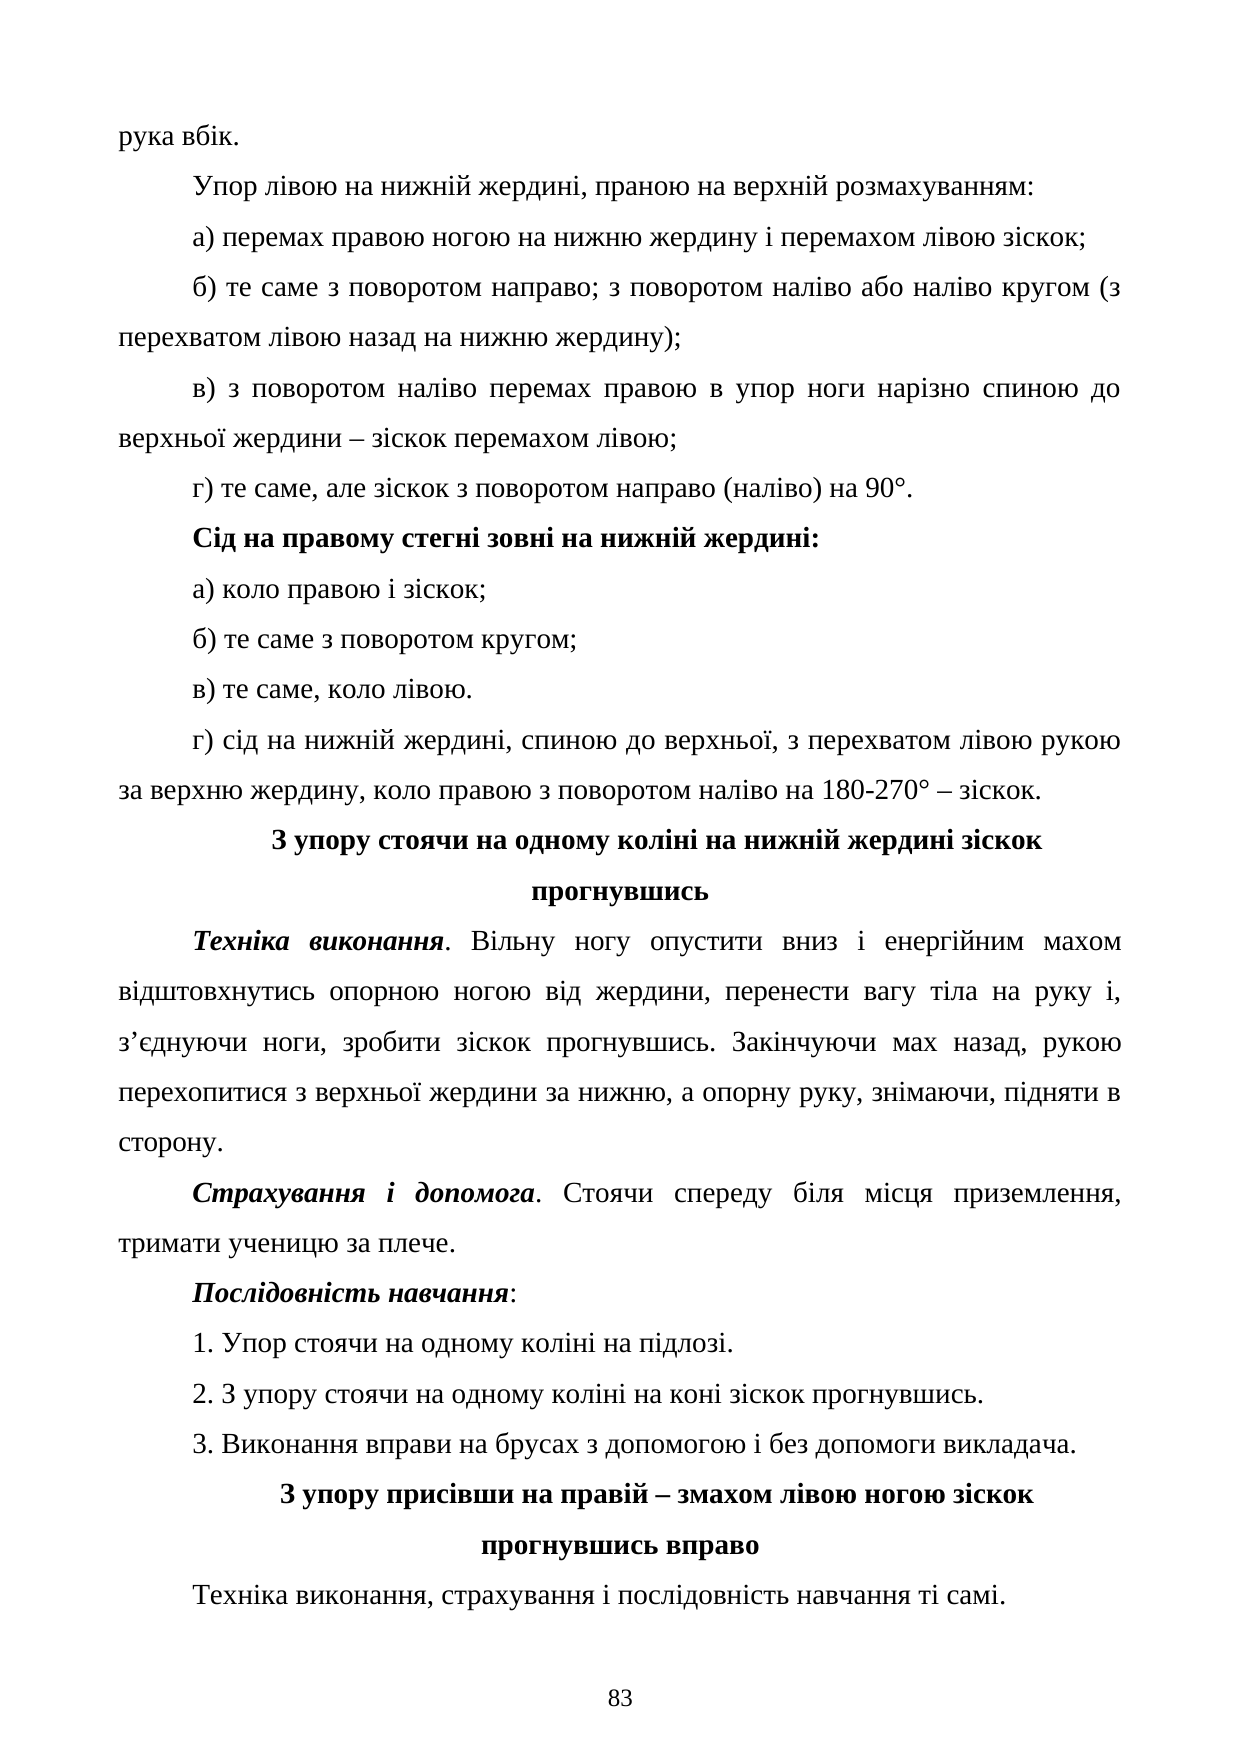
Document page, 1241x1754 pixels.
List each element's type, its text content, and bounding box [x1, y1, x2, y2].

text 1. Упор стоячи на одному коліні на підлозі. [118, 1326, 1122, 1359]
text Упор лівою на нижній жердині, праною на верхній розмахуванням: [118, 168, 1122, 202]
text Страхування і допомога. Стоячи спереду біля місця приземлення, тримати ученицю за плече. [118, 1175, 1122, 1258]
text а) перемах правою ногою на нижню жердину і перемахом лівою зіскок; [118, 219, 1122, 252]
text Техніка виконання. Вільну ногу опустити вниз і енергійним махом відштовхнутись опорною ногою від жердини, перенести вагу тіла на руку і, з’єднуючи ноги, зробити зіскок прогнувшись. Закінчуючи мах назад, рукою перехопитися з верхньої жердини за нижню, а опорну руку, знімаючи, підняти в сторону. [118, 923, 1122, 1158]
text 3. Виконання вправи на брусах з допомогою і без допомоги викладача. [118, 1426, 1122, 1460]
text Послідовність навчання: [118, 1275, 1122, 1309]
text г) те саме, але зіскок з поворотом направо (наліво) на 90°. [118, 470, 1122, 504]
text в) з поворотом наліво перемах правою в упор ноги нарізно спиною до верхньої жердини – зіскок перемахом лівою; [118, 370, 1122, 453]
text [118, 118, 1122, 152]
text г) сід на нижній жердині, спиною до верхньої, з перехватом лівою рукою за верхню жердину, коло правою з поворотом наліво на 180-270° – зіскок. [118, 722, 1122, 806]
text 2. З упору стоячи на одному коліні на коні зіскок прогнувшись. [118, 1376, 1122, 1409]
text а) коло правою і зіскок; [118, 571, 1122, 604]
text б) те саме з поворотом кругом; [118, 621, 1122, 655]
text З упору стоячи на одному коліні на нижній жердині зіскок прогнувшись [118, 822, 1122, 906]
text З упору присівши на правій – змахом лівою ногою зіскок прогнувшись вправо [118, 1477, 1122, 1560]
text б) те саме з поворотом направо; з поворотом наліво або наліво кругом (з перехватом лівою назад на нижню жердину); [118, 269, 1122, 353]
text Сід на правому стегні зовні на нижній жердині: [118, 521, 1122, 554]
text в) те саме, коло лівою. [118, 672, 1122, 705]
text Техніка виконання, страхування і послідовність навчання ті самі. [118, 1577, 1122, 1611]
